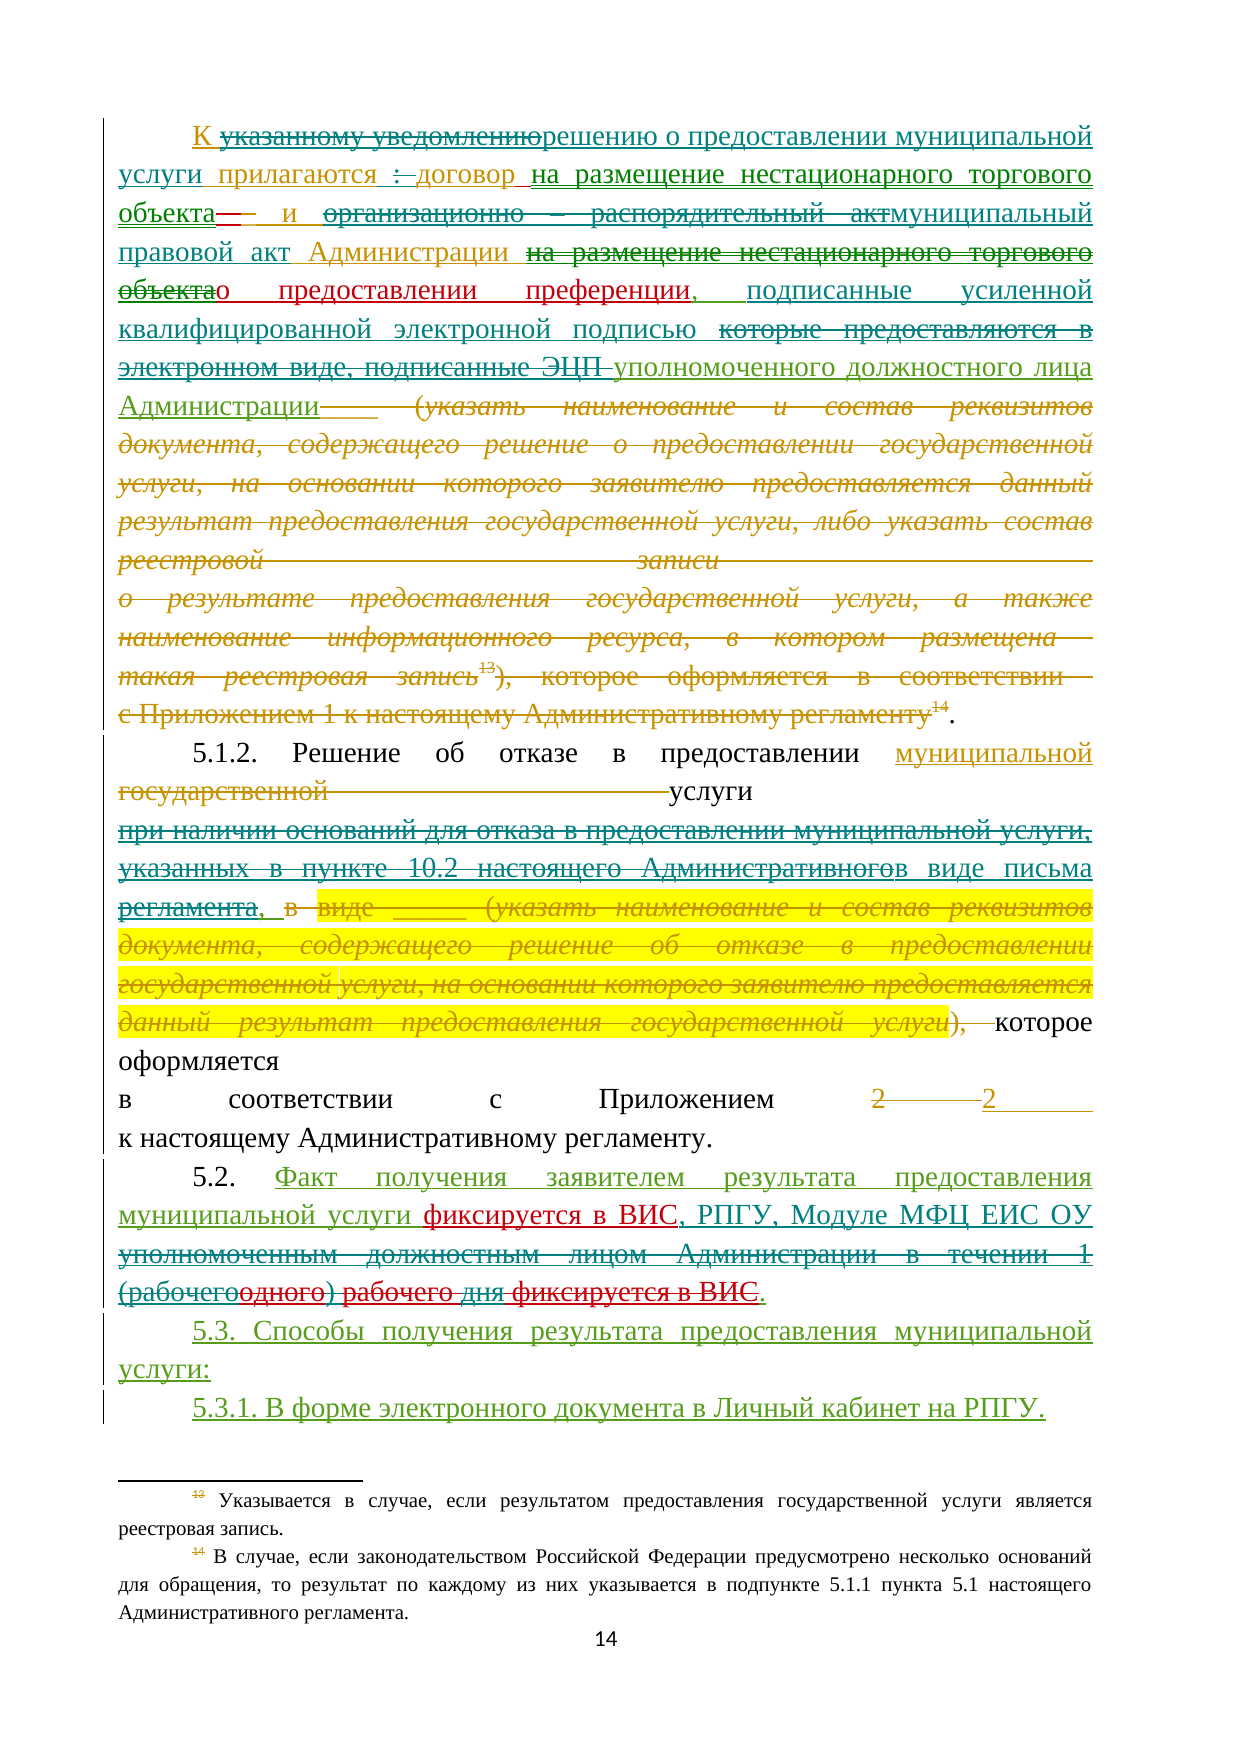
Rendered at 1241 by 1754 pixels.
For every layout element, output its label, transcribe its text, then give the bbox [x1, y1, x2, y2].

list 5.2. [118, 1266, 1093, 1308]
list . [118, 380, 1093, 445]
list . [118, 639, 1093, 730]
list . [118, 600, 1093, 637]
list . [118, 341, 1093, 378]
list . [118, 485, 1093, 522]
list . [118, 264, 1093, 301]
list 5.2. [118, 1227, 1093, 1254]
list 5.1.2. Решение об отказе в предоставлении услуги которое оформляется в соответствии с Приложением к настоящему Административному регламенту. [118, 961, 1093, 984]
list . [118, 118, 1093, 224]
list . [118, 523, 1093, 560]
list . [118, 225, 1093, 263]
list . [118, 302, 1093, 340]
list . [118, 562, 1093, 599]
list 5.1.2. Решение об отказе в предоставлении услуги которое оформляется в соответствии с Приложением к настоящему Административному регламенту. [118, 999, 1093, 1154]
list 5.1.2. Решение об отказе в предоставлении услуги которое оформляется в соответствии с Приложением к настоящему Административному регламенту. [118, 880, 1093, 928]
list 5.2. [118, 1159, 1093, 1226]
list . [118, 446, 1093, 483]
list 5.1.2. Решение об отказе в предоставлении услуги которое оформляется в соответствии с Приложением к настоящему Административному регламенту. [118, 735, 1093, 879]
